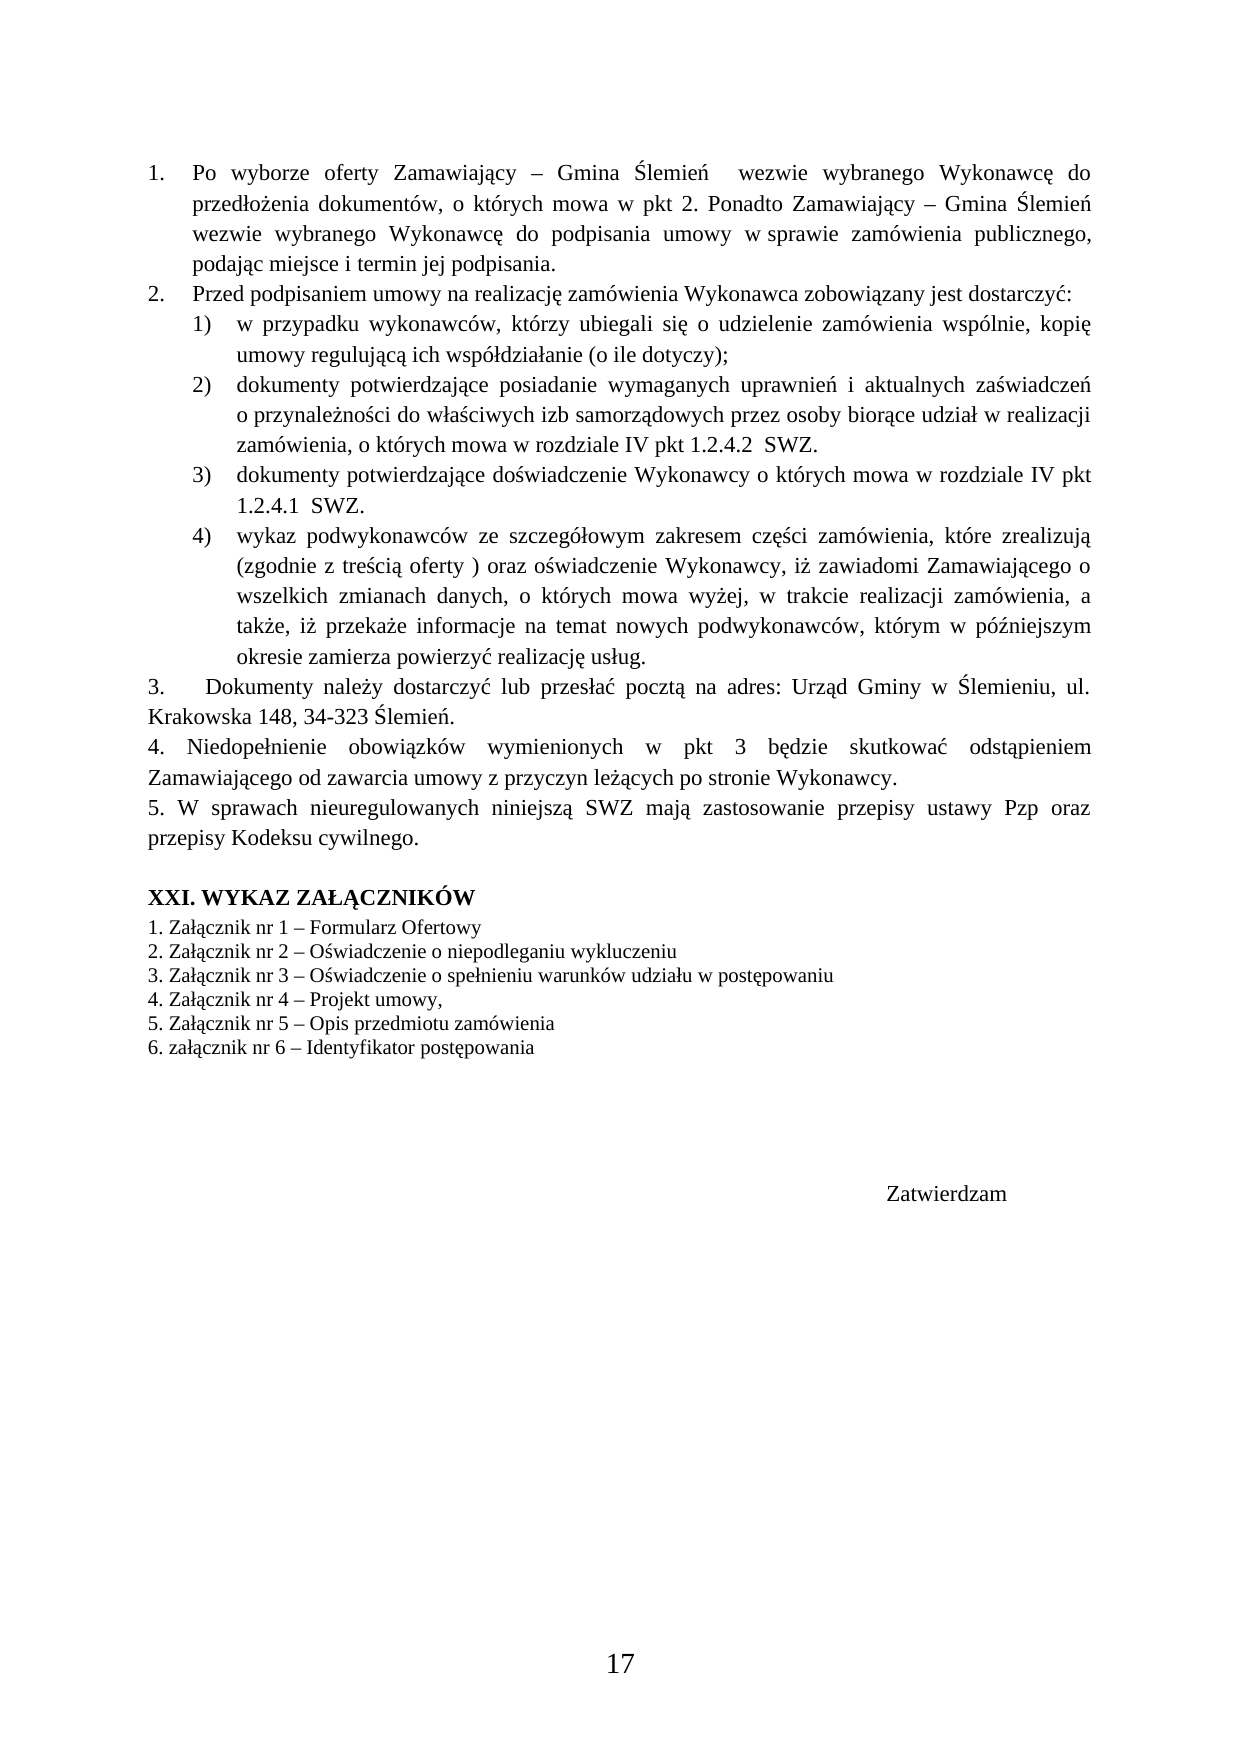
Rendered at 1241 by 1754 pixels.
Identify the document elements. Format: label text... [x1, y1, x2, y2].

text Zatwierdzam [812, 1180, 1092, 1206]
subtitle XXI. wykaz załączników [148, 884, 1092, 911]
text 4. Niedopełnienie obowiązków wymienionych w pkt 3 będzie skutkować odstąpieniem Zamawiającego od zawarcia umowy z przyczyn leżących po stronie Wykonawcy. [148, 733, 1092, 790]
list Przed podpisaniem umowy na realizację zamówienia Wykonawca zobowiązany jest dostarczyć: [148, 280, 1092, 307]
text 2. Załącznik nr 2 – Oświadczenie o niepodleganiu wykluczeniu [148, 939, 1092, 963]
text 3. Załącznik nr 3 – Oświadczenie o spełnieniu warunków udziału w postępowaniu [148, 963, 1092, 987]
text 3. Dokumenty należy dostarczyć lub przesłać pocztą na adres: Urząd Gminy w Ślemieniu, ul. Krakowska 148, 34-323 Ślemień. [148, 673, 1092, 729]
list Po wyborze oferty Zamawiający – Gmina Ślemień wezwie wybranego Wykonawcę do przedłożenia dokumentów, o których mowa w pkt 2. Ponadto Zamawiający – Gmina Ślemień wezwie wybranego Wykonawcę do podpisania umowy w sprawie zamówienia publicznego, podając miejsce i termin jej podpisania. [148, 159, 1092, 276]
list wykaz podwykonawców ze szczegółowym zakresem części zamówienia, które zrealizują (zgodnie z treścią oferty ) oraz oświadczenie Wykonawcy, iż zawiadomi Zamawiającego o wszelkich zmianach danych, o których mowa wyżej, w trakcie realizacji zamówienia, a także, iż przekaże informacje na temat nowych podwykonawców, którym w późniejszym okresie zamierza powierzyć realizację usług. [192, 522, 1092, 669]
list w przypadku wykonawców, którzy ubiegali się o udzielenie zamówienia wspólnie, kopię umowy regulującą ich współdziałanie (o ile dotyczy); [192, 311, 1092, 367]
text 1. Załącznik nr 1 – Formularz Ofertowy [148, 915, 1092, 939]
text 5. W sprawach nieuregulowanych niniejszą SWZ mają zastosowanie przepisy ustawy Pzp oraz przepisy Kodeksu cywilnego. [148, 794, 1092, 850]
text 4. Załącznik nr 4 – Projekt umowy, [148, 987, 1092, 1011]
list dokumenty potwierdzające posiadanie wymaganych uprawnień i aktualnych zaświadczeń o przynależności do właściwych izb samorządowych przez osoby biorące udział w realizacji zamówienia, o których mowa w rozdziale IV pkt 1.2.4.2 SWZ. [192, 371, 1092, 458]
list dokumenty potwierdzające doświadczenie Wykonawcy o których mowa w rozdziale IV pkt 1.2.4.1 SWZ. [192, 462, 1092, 518]
text 5. Załącznik nr 5 – Opis przedmiotu zamówienia [148, 1011, 1092, 1035]
text 6. załącznik nr 6 – Identyfikator postępowania [148, 1035, 1092, 1059]
